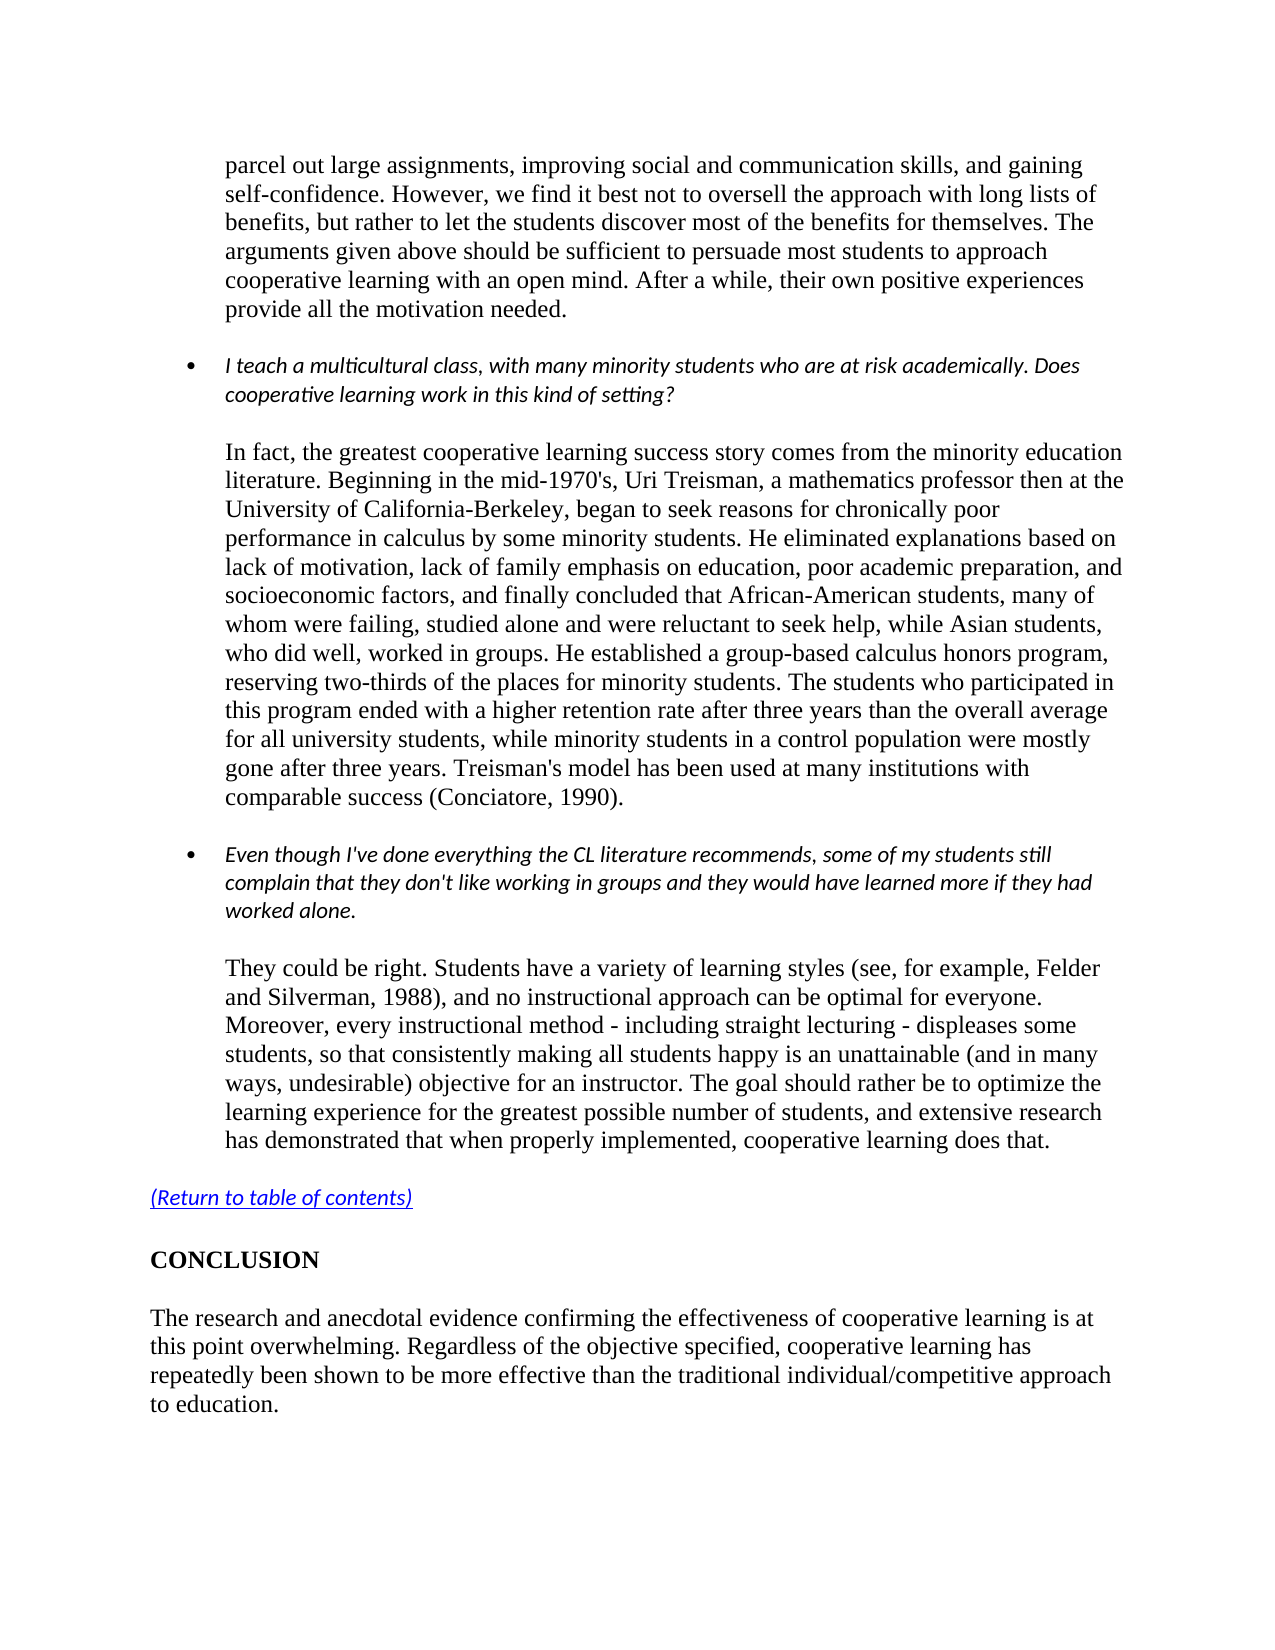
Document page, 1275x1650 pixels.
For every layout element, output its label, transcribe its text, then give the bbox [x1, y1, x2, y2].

list I teach a multicultural class, with many minority students who are at risk academically. Does cooperative learning work in this kind of setting? [187, 352, 1125, 408]
list Even though I've done everything the CL literature recommends, some of my students still complain that they don't like working in groups and they would have learned more if they had worked alone. [187, 840, 1125, 924]
text They could be right. Students have a variety of learning styles (see, for example, Felder and Silverman, 1988), and no instructional approach can be optimal for everyone. Moreover, every instructional method - including straight lecturing - displeases some students, so that consistently making all students happy is an unattainable (and in many ways, undesirable) objective for an instructor. The goal should rather be to optimize the learning experience for the greatest possible number of students, and extensive research has demonstrated that when properly implemented, cooperative learning does that. [225, 953, 1125, 1154]
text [225, 150, 1125, 322]
text The research and anecdotal evidence confirming the effectiveness of cooperative learning is at this point overwhelming. Regardless of the objective specified, cooperative learning has repeatedly been shown to be more effective than the traditional individual/competitive approach to education. [150, 1303, 1125, 1418]
text In fact, the greatest cooperative learning success story comes from the minority education literature. Beginning in the mid-1970's, Uri Treisman, a mathematics professor then at the University of California-Berkeley, began to seek reasons for chronically poor performance in calculus by some minority students. He eliminated explanations based on lack of motivation, lack of family emphasis on education, poor academic preparation, and socioeconomic factors, and finally concluded that African-American students, many of whom were failing, studied alone and were reluctant to seek help, while Asian students, who did well, worked in groups. He established a group-based calculus honors program, reserving two-thirds of the places for minority students. The students who participated in this program ended with a higher retention rate after three years than the overall average for all university students, while minority students in a control population were mostly gone after three years. Treisman's model has been used at many institutions with comparable success (Conciatore, 1990). [225, 437, 1125, 811]
text (Return to table of contents) [150, 1183, 1125, 1211]
subtitle CONCLUSION [150, 1245, 1125, 1273]
